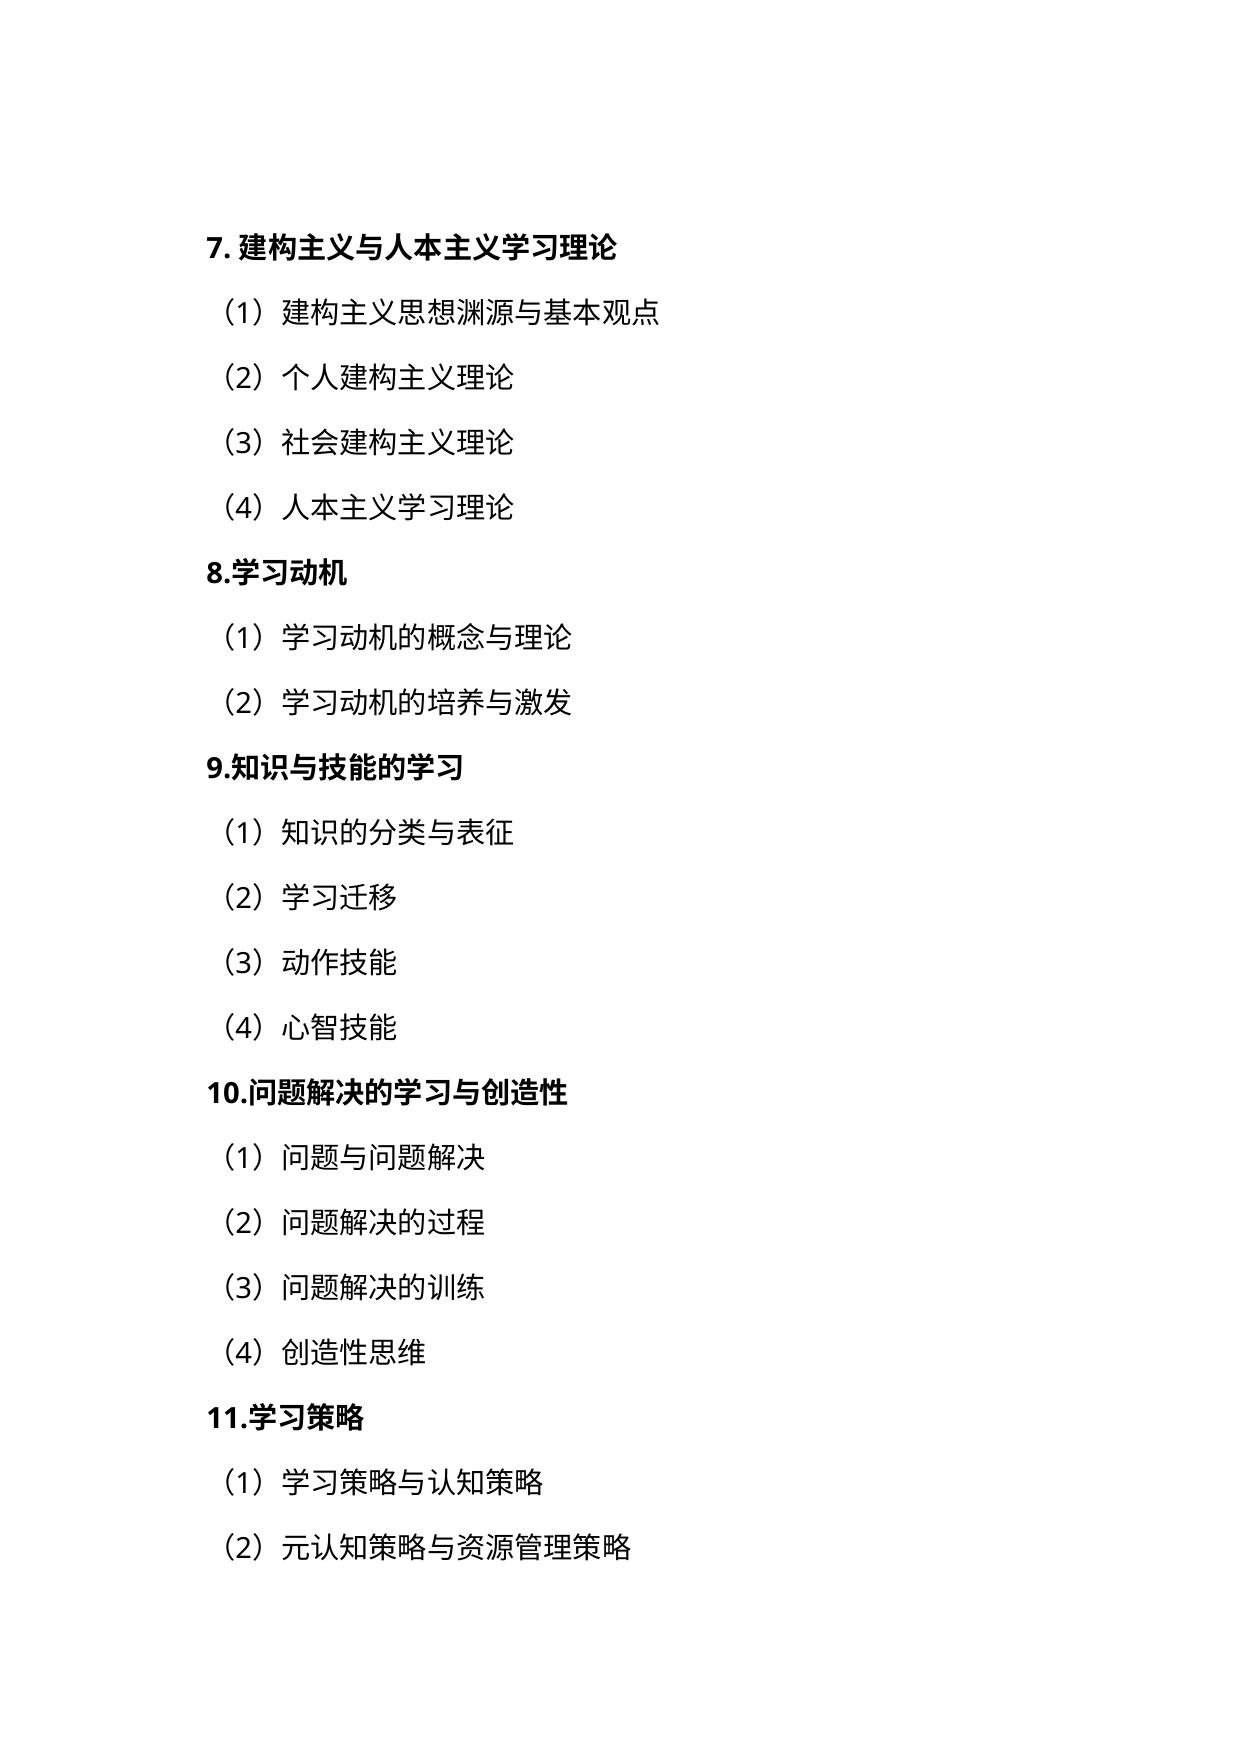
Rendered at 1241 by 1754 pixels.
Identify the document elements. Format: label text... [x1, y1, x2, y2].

text （2）学习动机的培养与激发 [148, 669, 1093, 734]
text （3）社会建构主义理论 [148, 409, 1093, 474]
text （2）学习迁移 [148, 864, 1093, 929]
text （4）人本主义学习理论 [148, 474, 1093, 539]
text 8.学习动机 [148, 539, 1093, 604]
text （2）问题解决的过程 [148, 1189, 1093, 1254]
text （4）创造性思维 [148, 1319, 1093, 1384]
text （1）问题与问题解决 [148, 1124, 1093, 1189]
text （3）问题解决的训练 [148, 1254, 1093, 1319]
text 9.知识与技能的学习 [148, 734, 1093, 799]
text （2）个人建构主义理论 [148, 344, 1093, 409]
text 7. 建构主义与人本主义学习理论 [148, 214, 1093, 279]
text 11.学习策略 [148, 1384, 1093, 1449]
text （1）学习动机的概念与理论 [148, 604, 1093, 669]
text 10.问题解决的学习与创造性 [148, 1059, 1093, 1124]
text （1）知识的分类与表征 [148, 799, 1093, 864]
text （2）元认知策略与资源管理策略 [148, 1514, 1093, 1579]
text （1）学习策略与认知策略 [148, 1449, 1093, 1514]
text （4）心智技能 [148, 994, 1093, 1059]
text （1）建构主义思想渊源与基本观点 [148, 279, 1093, 344]
text （3）动作技能 [148, 929, 1093, 994]
